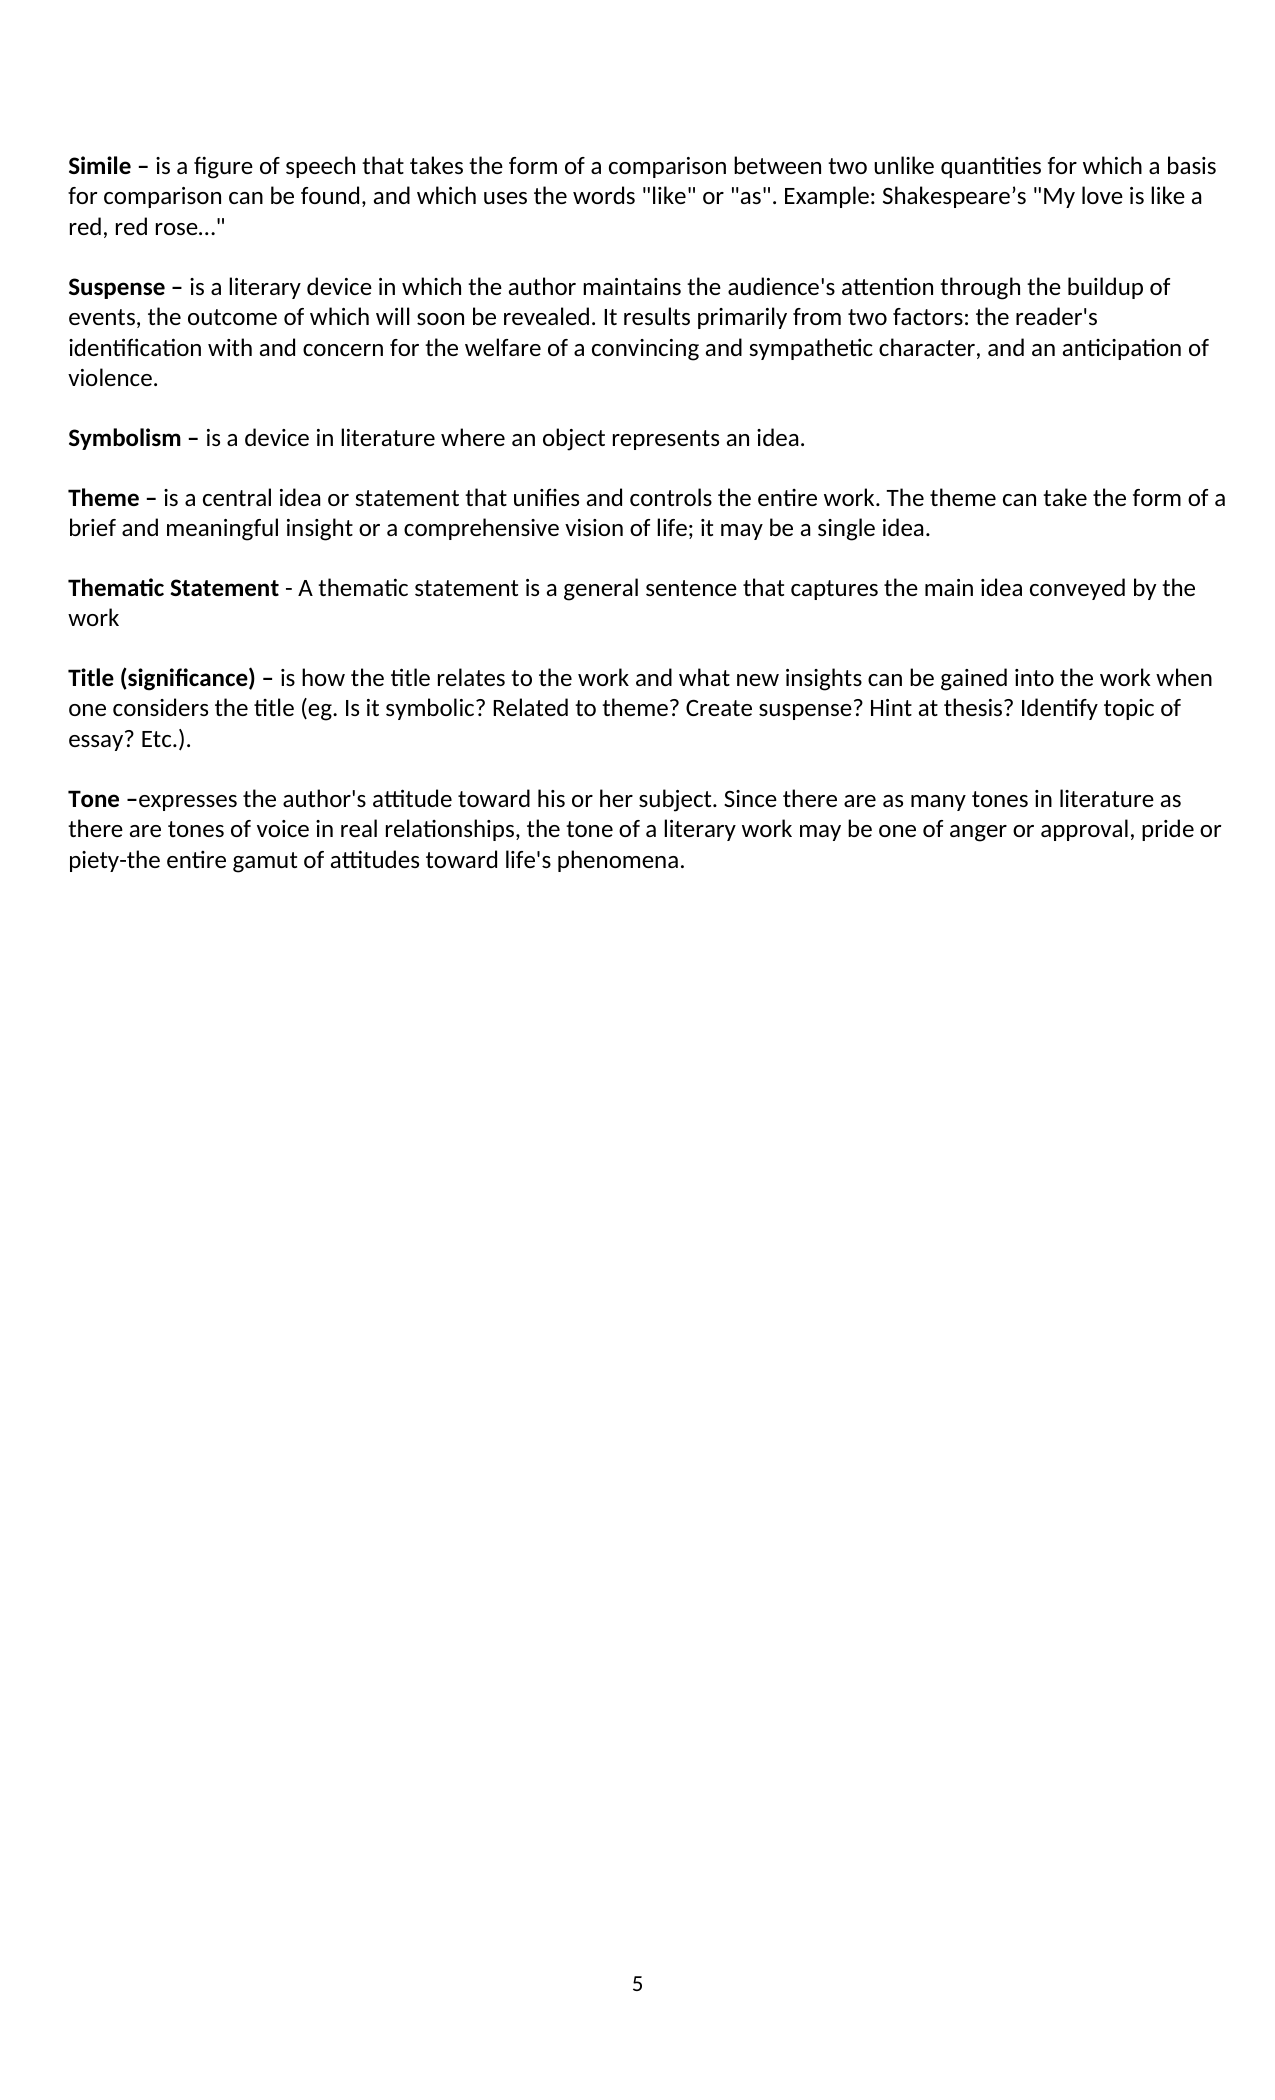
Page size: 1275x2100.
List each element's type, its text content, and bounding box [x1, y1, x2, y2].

text Symbolism – is a device in literature where an object represents an idea. [68, 422, 1236, 452]
text Theme – is a central idea or statement that unifies and controls the entire work. The theme can take the form of a brief and meaningful insight or a comprehensive vision of life; it may be a single idea. [68, 482, 1236, 543]
text Title (significance) – is how the title relates to the work and what new insights can be gained into the work when one considers the title (eg. Is it symbolic? Related to theme? Create suspense? Hint at thesis? Identify topic of essay? Etc.). [68, 662, 1236, 754]
text Thematic Statement - A thematic statement is a general sentence that captures the main idea conveyed by the work [68, 572, 1236, 633]
text Suspense – is a literary device in which the author maintains the audience's attention through the buildup of events, the outcome of which will soon be revealed. It results primarily from two factors: the reader's identification with and concern for the welfare of a convincing and sympathetic character, and an anticipation of violence. [68, 271, 1236, 393]
text Tone –expresses the author's attitude toward his or her subject. Since there are as many tones in literature as there are tones of voice in real relationships, the tone of a literary work may be one of anger or approval, pride or piety-the entire gamut of attitudes toward life's phenomena. [68, 783, 1236, 874]
text Simile – is a figure of speech that takes the form of a comparison between two unlike quantities for which a basis for comparison can be found, and which uses the words "like" or "as". Example: Shakespeare’s "My love is like a red, red rose…" [68, 150, 1236, 242]
